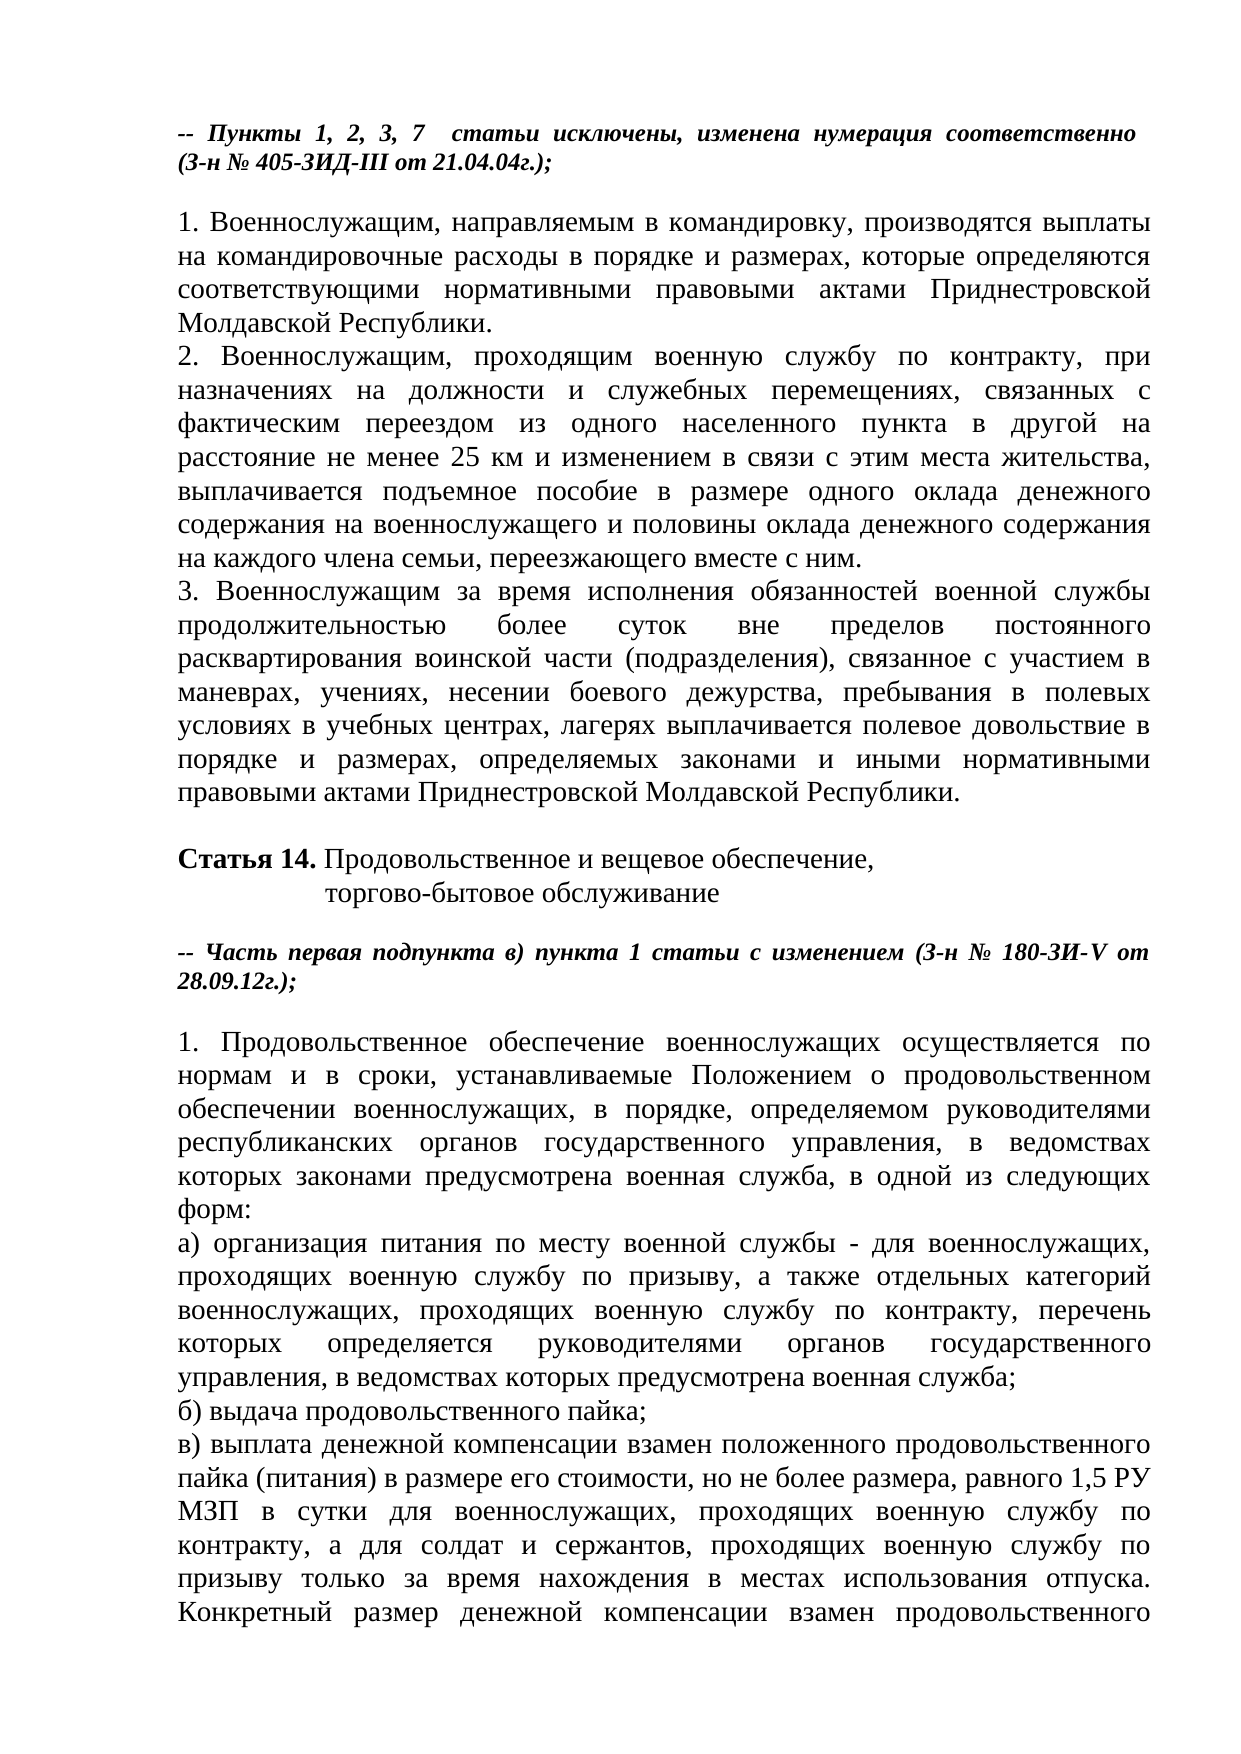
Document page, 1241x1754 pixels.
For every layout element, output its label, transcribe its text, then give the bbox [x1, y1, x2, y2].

text 3. Военнослужащим за время исполнения обязанностей военной службы продолжительностью более суток вне пределов постоянного расквартирования воинской части (подразделения), связанное с участием в маневрах, учениях, несении боевого дежурства, пребывания в полевых условиях в учебных центрах, лагерях выплачивается полевое довольствие в порядке и размерах, определяемых законами и иными нормативными правовыми актами Приднестровской Молдавской Республики. [177, 573, 1152, 808]
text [177, 1426, 1152, 1627]
text 1. Продовольственное обеспечение военнослужащих осуществляется по нормам и в сроки, устанавливаемые Положением о продовольственном обеспечении военнослужащих, в порядке, определяемом руководителями республиканских органов государственного управления, в ведомствах которых законами предусмотрена военная служба, в одной из следующих форм: [177, 1024, 1152, 1225]
text торгово-бытовое обслуживание [177, 875, 1152, 909]
text 1. Военнослужащим, направляемым в командировку, производятся выплаты на командировочные расходы в порядке и размерах, которые определяются соответствующими нормативными правовыми актами Приднестровской Молдавской Республики. [177, 204, 1152, 338]
text а) организация питания по месту военной службы - для военнослужащих, проходящих военную службу по призыву, а также отдельных категорий военнослужащих, проходящих военную службу по контракту, перечень которых определяется руководителями органов государственного управления, в ведомствах которых предусмотрена военная служба; [177, 1225, 1152, 1393]
text 2. Военнослужащим, проходящим военную службу по контракту, при назначениях на должности и служебных перемещениях, связанных с фактическим переездом из одного населенного пункта в другой на расстояние не менее и изменением в связи с этим места жительства, выплачивается подъемное пособие в размере одного оклада денежного содержания на военнослужащего и половины оклада денежного содержания на каждого члена семьи, переезжающего вместе с ним. [177, 338, 1152, 573]
text -- Пункты 1, 2, 3, 7 статьи исключены, изменена нумерация соответственно (З-н № 405-ЗИД-III от 21.04.04г.); [177, 118, 1152, 176]
text -- Часть первая подпункта в) пункта 1 статьи с изменением (З-н № 180-ЗИ-V от 28.09.12г.); [177, 937, 1152, 995]
text б) выдача продовольственного пайка; [177, 1393, 1152, 1426]
text Статья 14. Продовольственное и вещевое обеспечение, [177, 842, 1152, 875]
